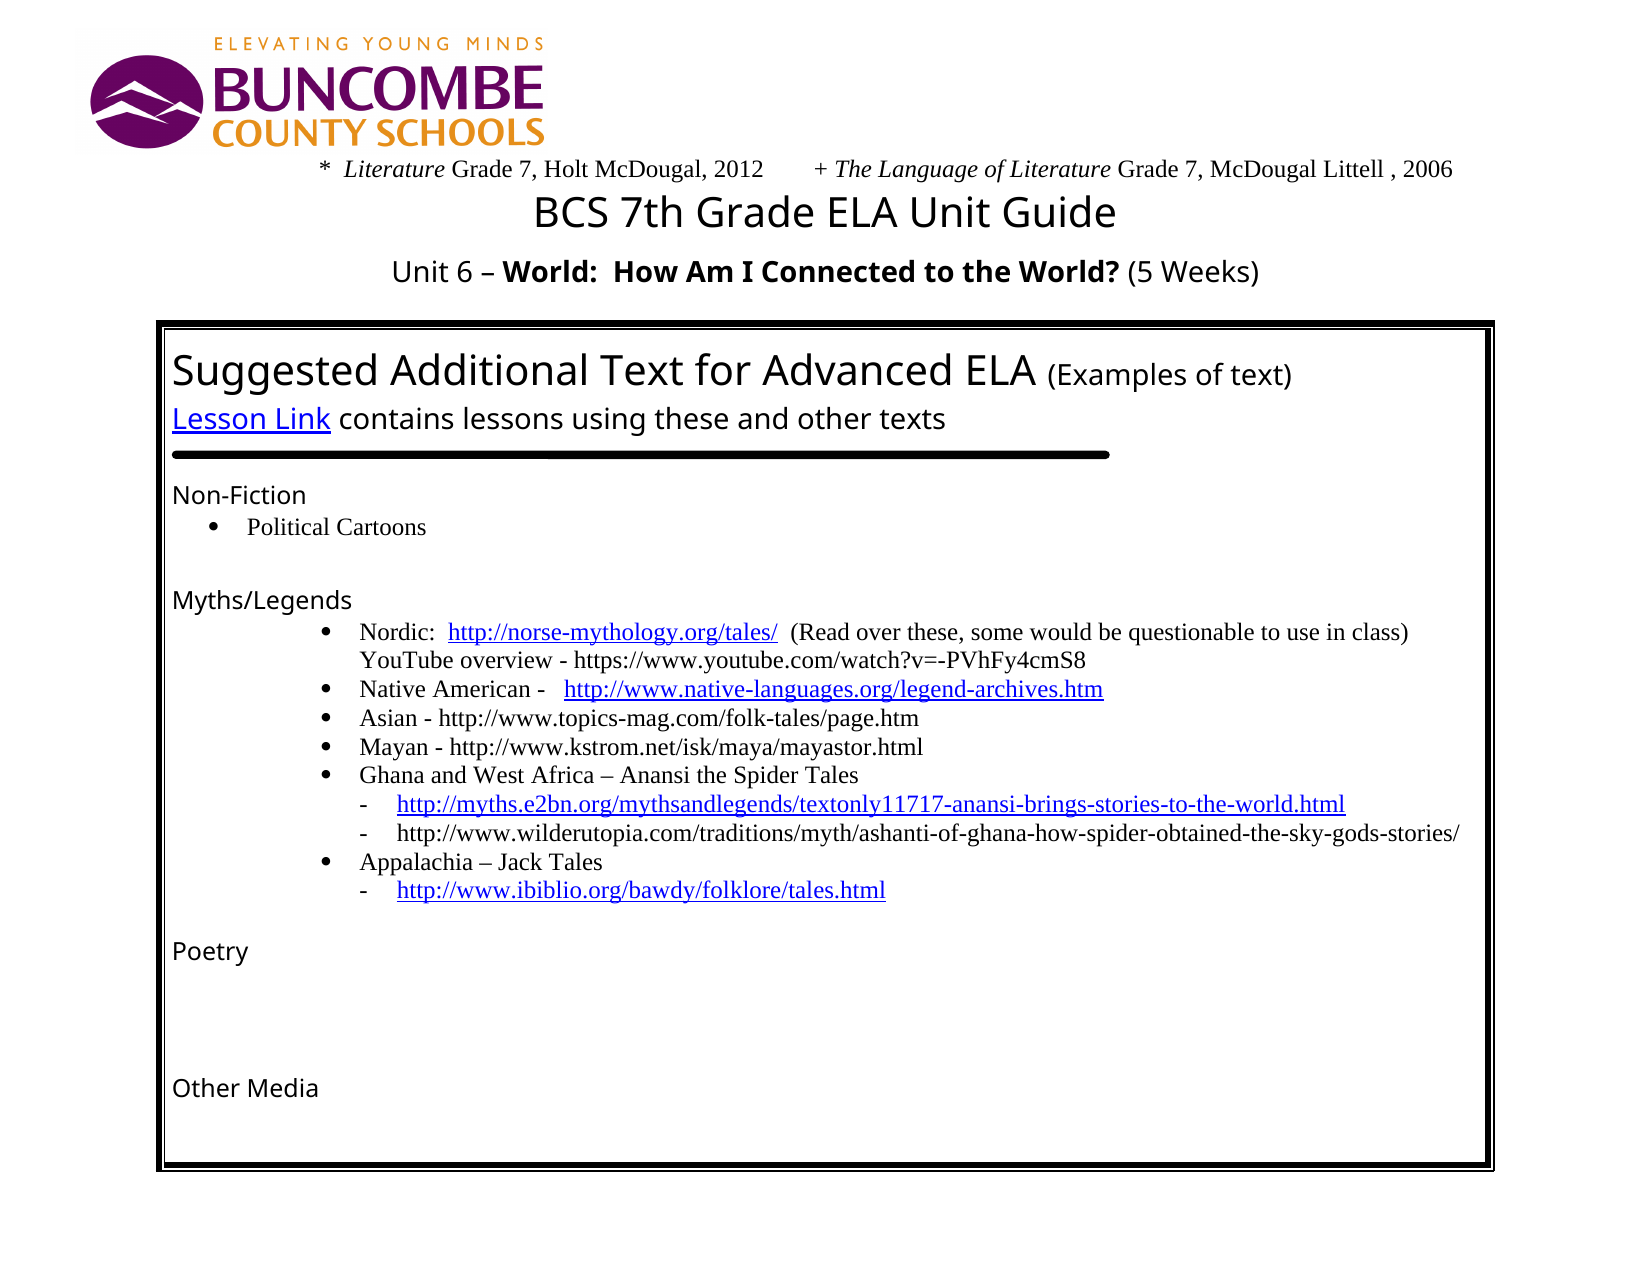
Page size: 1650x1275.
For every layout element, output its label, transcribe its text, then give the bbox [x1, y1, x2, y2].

table_header Suggested Additional Text for Advanced ELA (Examples of text) Lesson Link contains lessons using these and other texts Non-Fiction Political Cartoons Myths/Legends Nordic: http://norse-mythology.org/tales/ (Read over these, some would be questionable to use in class) YouTube overview - https://www.youtube.com/watch?v=-PVhFy4cmS8 Native American - http://www.native-languages.org/legend-archives.htm Asian - http://www.topics-mag.com/folk-tales/page.htm Mayan - http://www.kstrom.net/isk/maya/mayastor.html Ghana and West Africa – Anansi the Spider Tales http://myths.e2bn.org/mythsandlegends/textonly11717-anansi-brings-stories-to-the-world.html http://www.wilderutopia.com/traditions/myth/ashanti-of-ghana-how-spider-obtained-the-sky-gods-stories/ Appalachia – Jack Tales http://www.ibiblio.org/bawdy/folklore/tales.html Poetry Other Media [165, 330, 1485, 1162]
text Unit 6 – World: How Am I Connected to the World? (5 Weeks) [75, 251, 1575, 291]
text BCS 7th Grade ELA Unit Guide [75, 183, 1575, 240]
text * Literature Grade 7, Holt McDougal, 2012 + The Language of Literature Grade 7, McDougal Littell , 2006 [75, 154, 1575, 183]
picture [75, 28, 549, 155]
